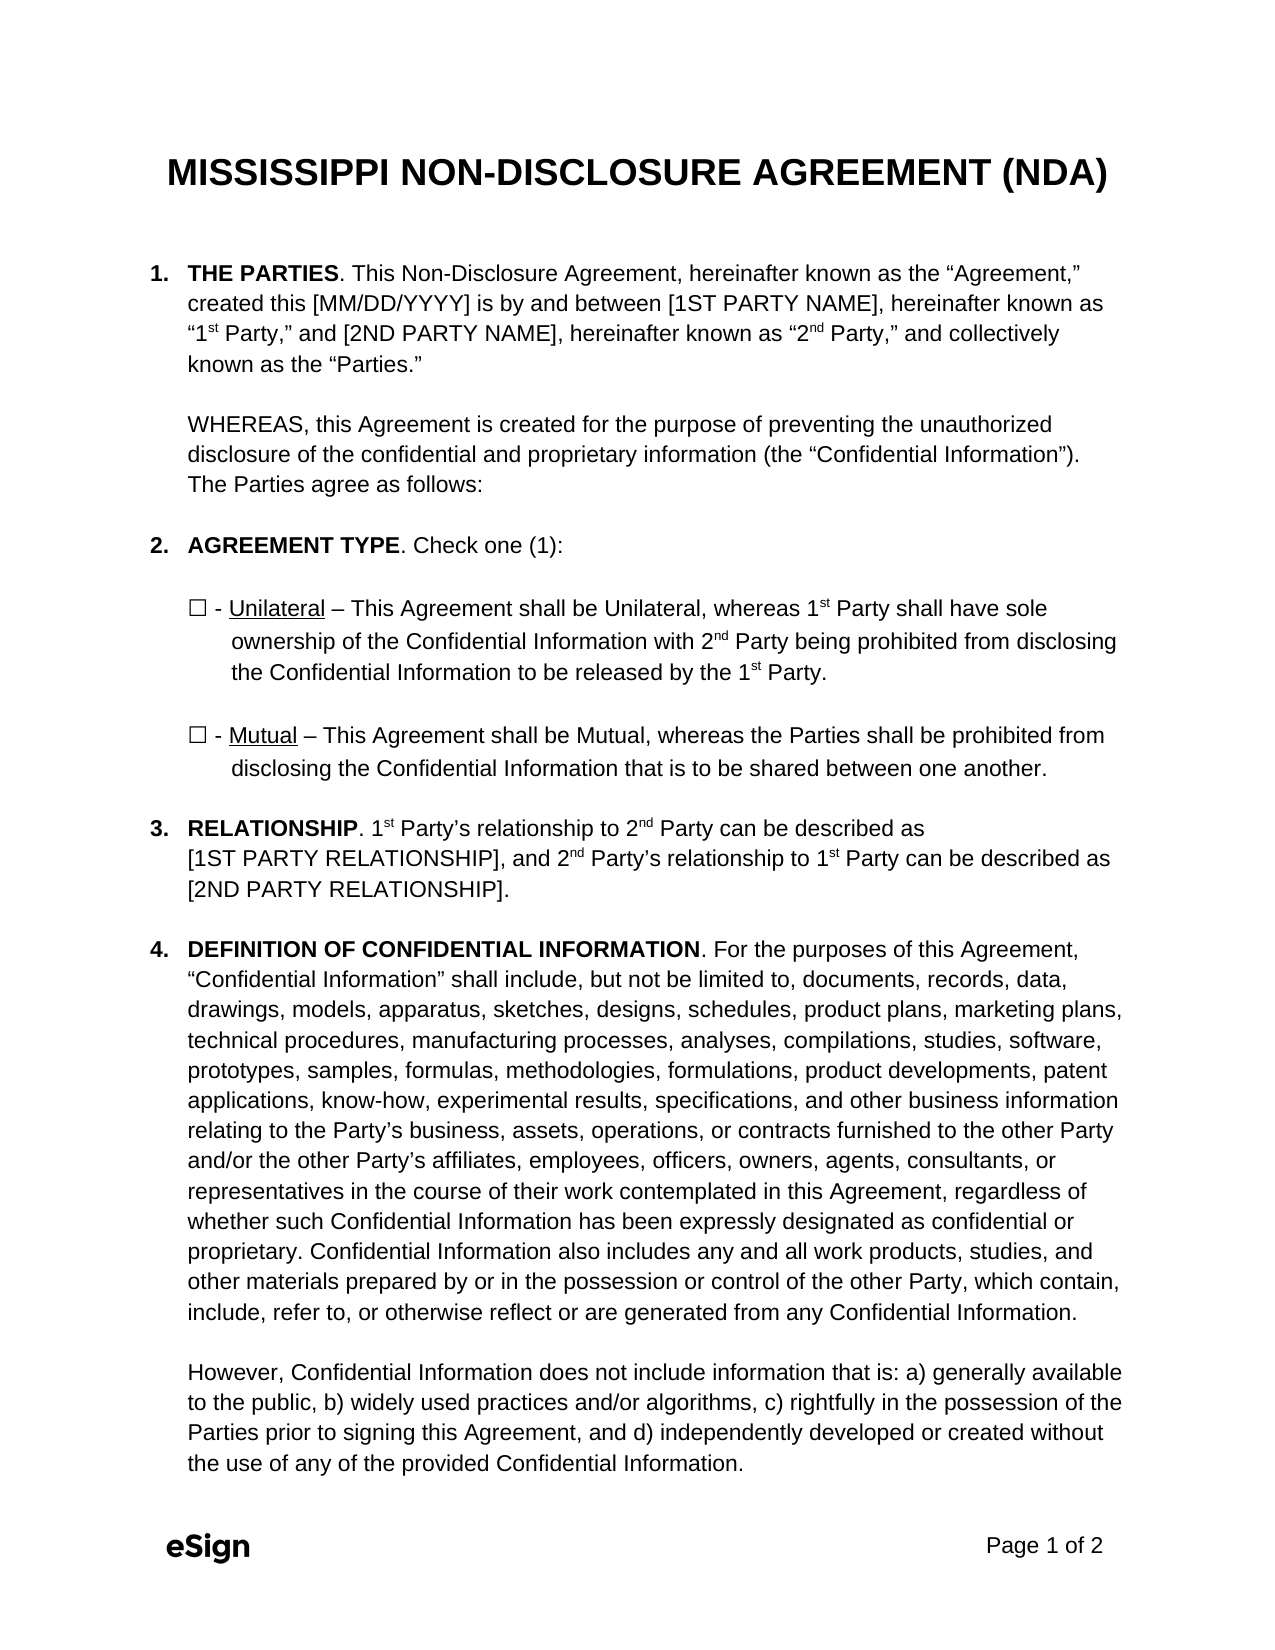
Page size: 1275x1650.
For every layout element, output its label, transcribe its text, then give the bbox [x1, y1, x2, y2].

text MISSISSIPPI NON-DISCLOSURE AGREEMENT (NDA) [150, 150, 1125, 193]
list [1ST PARTY RELATIONSHIP], and 2nd Party’s relationship to 1st Party can be described as [2ND PARTY RELATIONSHIP]. [187, 845, 1125, 902]
picture [150, 1518, 269, 1575]
list - Mutual – This Agreement shall be Mutual, whereas the Parties shall be prohibited from [187, 719, 1125, 750]
list THE PARTIES. This Non-Disclosure Agreement, hereinafter known as the “Agreement,” created this [MM/DD/YYYY] is by and between [1ST PARTY NAME], hereinafter known as “1st Party,” and [2ND PARTY NAME], hereinafter known as “2nd Party,” and collectively known as the “Parties.” [150, 260, 1125, 377]
list RELATIONSHIP. 1st Party’s relationship to 2nd Party can be described as [150, 815, 1125, 842]
list ownership of the Confidential Information with 2nd Party being prohibited from disclosing the Confidential Information to be released by the 1st Party. [231, 628, 1125, 685]
list WHEREAS, this Agreement is created for the purpose of preventing the unauthorized disclosure of the confidential and proprietary information (the “Confidential Information”). The Parties agree as follows: [187, 411, 1125, 498]
text disclosing the Confidential Information that is to be shared between one another. [231, 755, 1125, 781]
list AGREEMENT TYPE. Check one (1): [150, 532, 1125, 558]
list DEFINITION OF CONFIDENTIAL INFORMATION. For the purposes of this Agreement, “Confidential Information” shall include, but not be limited to, documents, records, data, drawings, models, apparatus, sketches, designs, schedules, product plans, marketing plans, technical procedures, manufacturing processes, analyses, compilations, studies, software, prototypes, samples, formulas, methodologies, formulations, product developments, patent applications, know-how, experimental results, specifications, and other business information relating to the Party’s business, assets, operations, or contracts furnished to the other Party and/or the other Party’s affiliates, employees, officers, owners, agents, consultants, or representatives in the course of their work contemplated in this Agreement, regardless of whether such Confidential Information has been expressly designated as confidential or proprietary. Confidential Information also includes any and all work products, studies, and other materials prepared by or in the possession or control of the other Party, which contain, include, refer to, or otherwise reflect or are generated from any Confidential Information. [150, 936, 1125, 1325]
text However, Confidential Information does not include information that is: a) generally available to the public, b) widely used practices and/or algorithms, c) rightfully in the possession of the Parties prior to signing this Agreement, and d) independently developed or created without the use of any of the provided Confidential Information. [187, 1359, 1125, 1476]
list - Unilateral – This Agreement shall be Unilateral, whereas 1st Party shall have sole [187, 592, 1125, 623]
